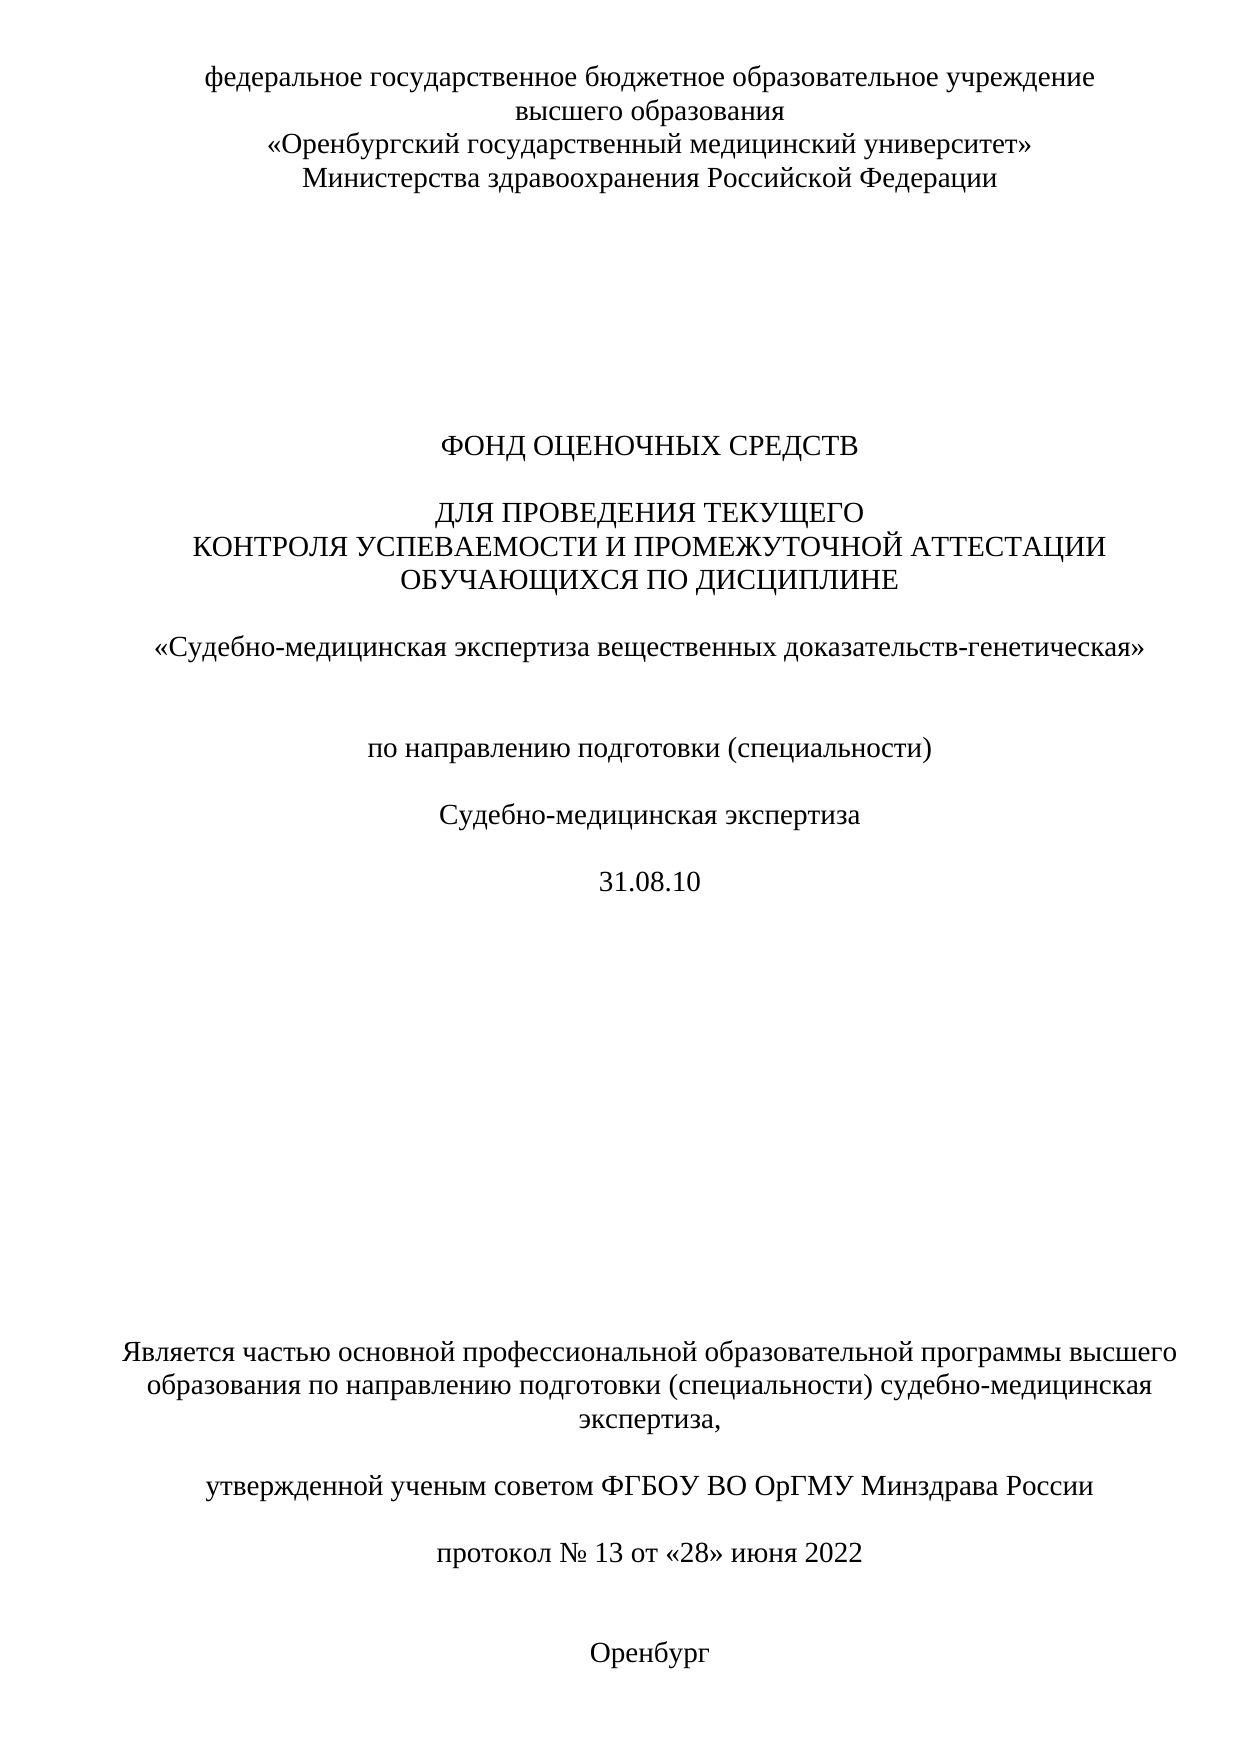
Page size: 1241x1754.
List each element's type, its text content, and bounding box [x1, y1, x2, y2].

text по направлению подготовки (специальности) [118, 730, 1181, 763]
text ДЛЯ ПРОВЕДЕНИЯ ТЕКУЩЕГО [118, 495, 1181, 529]
text утвержденной ученым советом ФГБОУ ВО ОрГМУ Минздрава России [118, 1468, 1181, 1501]
text протокол № 13 от «28» июня 2022 [118, 1535, 1181, 1568]
text федеральное государственное бюджетное образовательное учреждение [118, 59, 1181, 93]
text «Судебно-медицинская экспертиза вещественных доказательств-генетическая» [118, 629, 1181, 663]
text ОБУЧАЮЩИХСЯ ПО ДИСЦИПЛИНЕ [118, 562, 1181, 596]
text ФОНД ОЦЕНОЧНЫХ СРЕДСТВ [118, 428, 1181, 462]
text Министерства здравоохранения Российской Федерации [118, 160, 1181, 193]
text Оренбург [118, 1636, 1181, 1669]
text «Оренбургский государственный медицинский университет» [118, 126, 1181, 160]
text Судебно-медицинская экспертиза [118, 797, 1181, 831]
text Является частью основной профессиональной образовательной программы высшего образования по направлению подготовки (специальности) судебно-медицинская экспертиза, [118, 1334, 1181, 1434]
text высшего образования [118, 93, 1181, 126]
text КОНТРОЛЯ УСПЕВАЕМОСТИ И ПРОМЕЖУТОЧНОЙ АТТЕСТАЦИИ [118, 529, 1181, 562]
text 31.08.10 [118, 864, 1181, 898]
